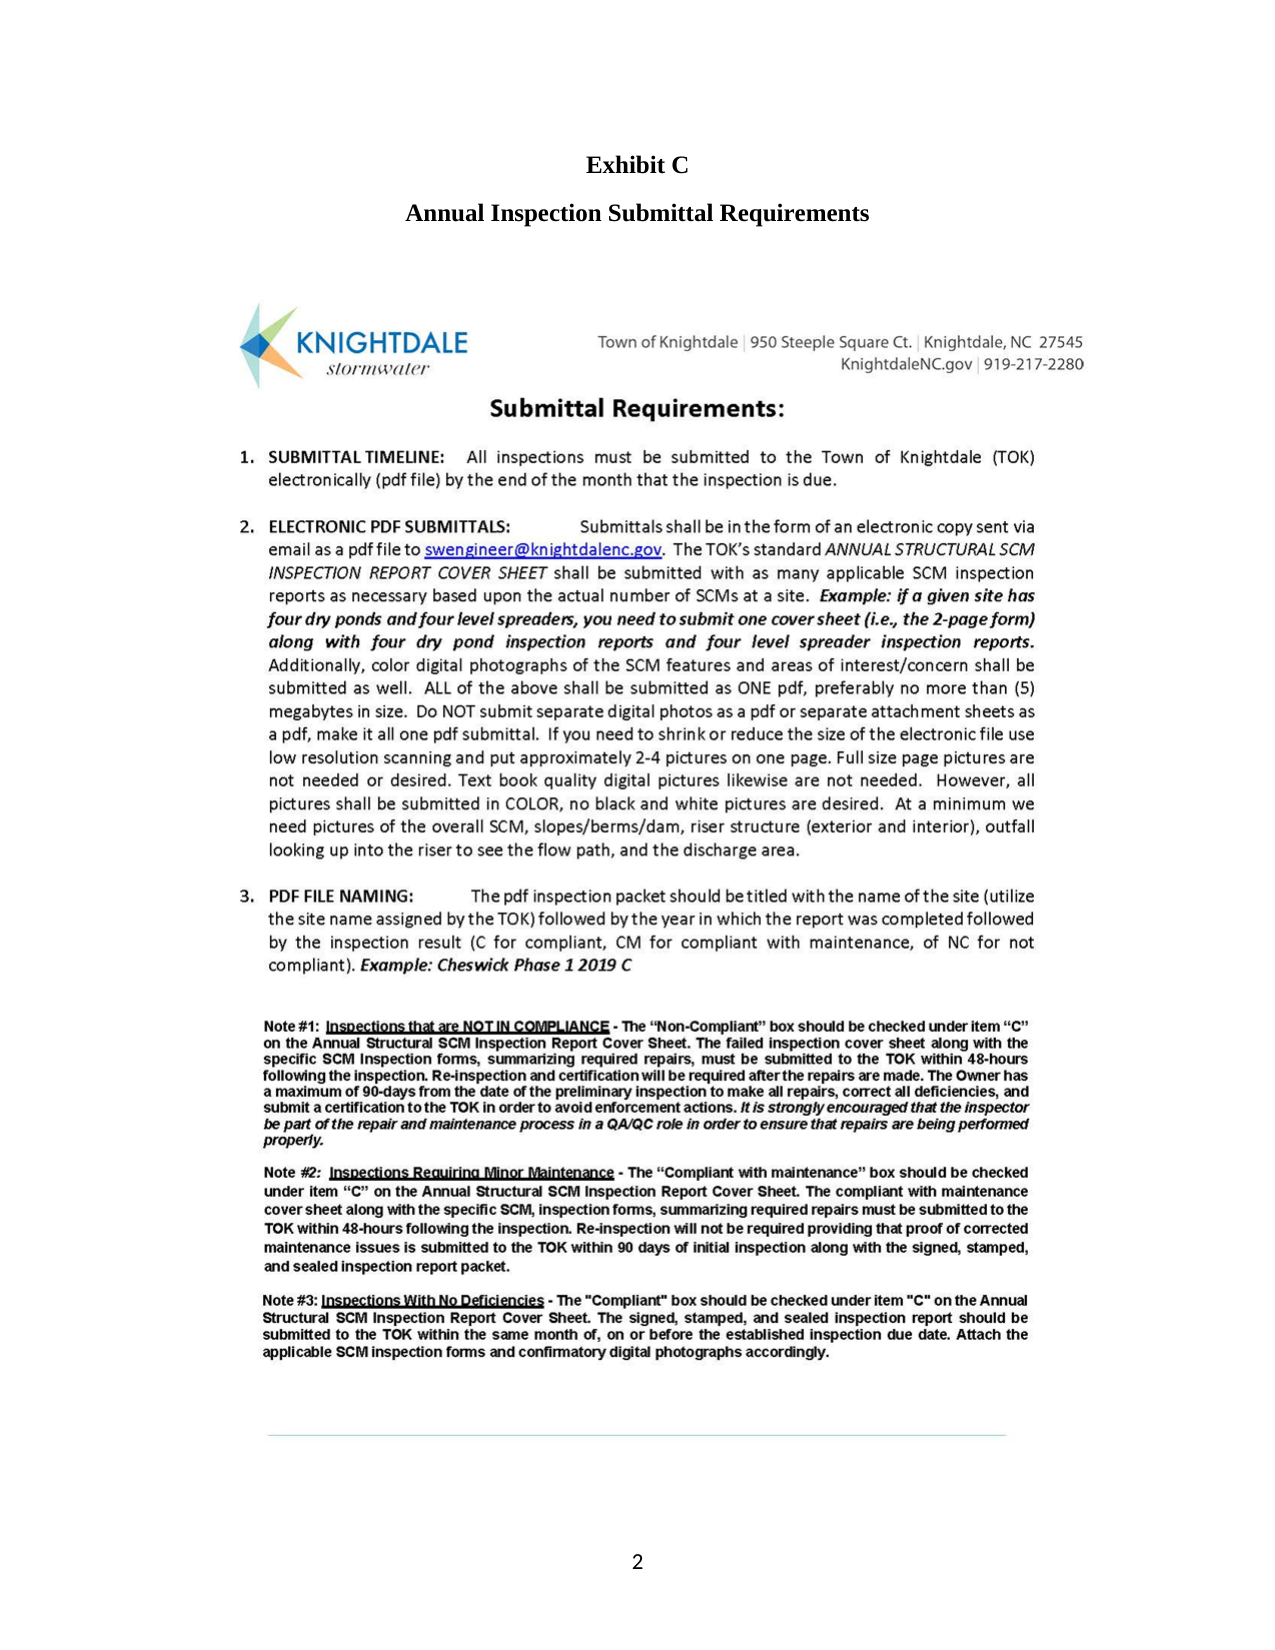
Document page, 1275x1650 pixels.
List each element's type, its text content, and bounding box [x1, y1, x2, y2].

picture [155, 245, 1120, 1494]
text Exhibit C [150, 150, 1125, 179]
text Annual Inspection Submittal Requirements [150, 198, 1125, 226]
